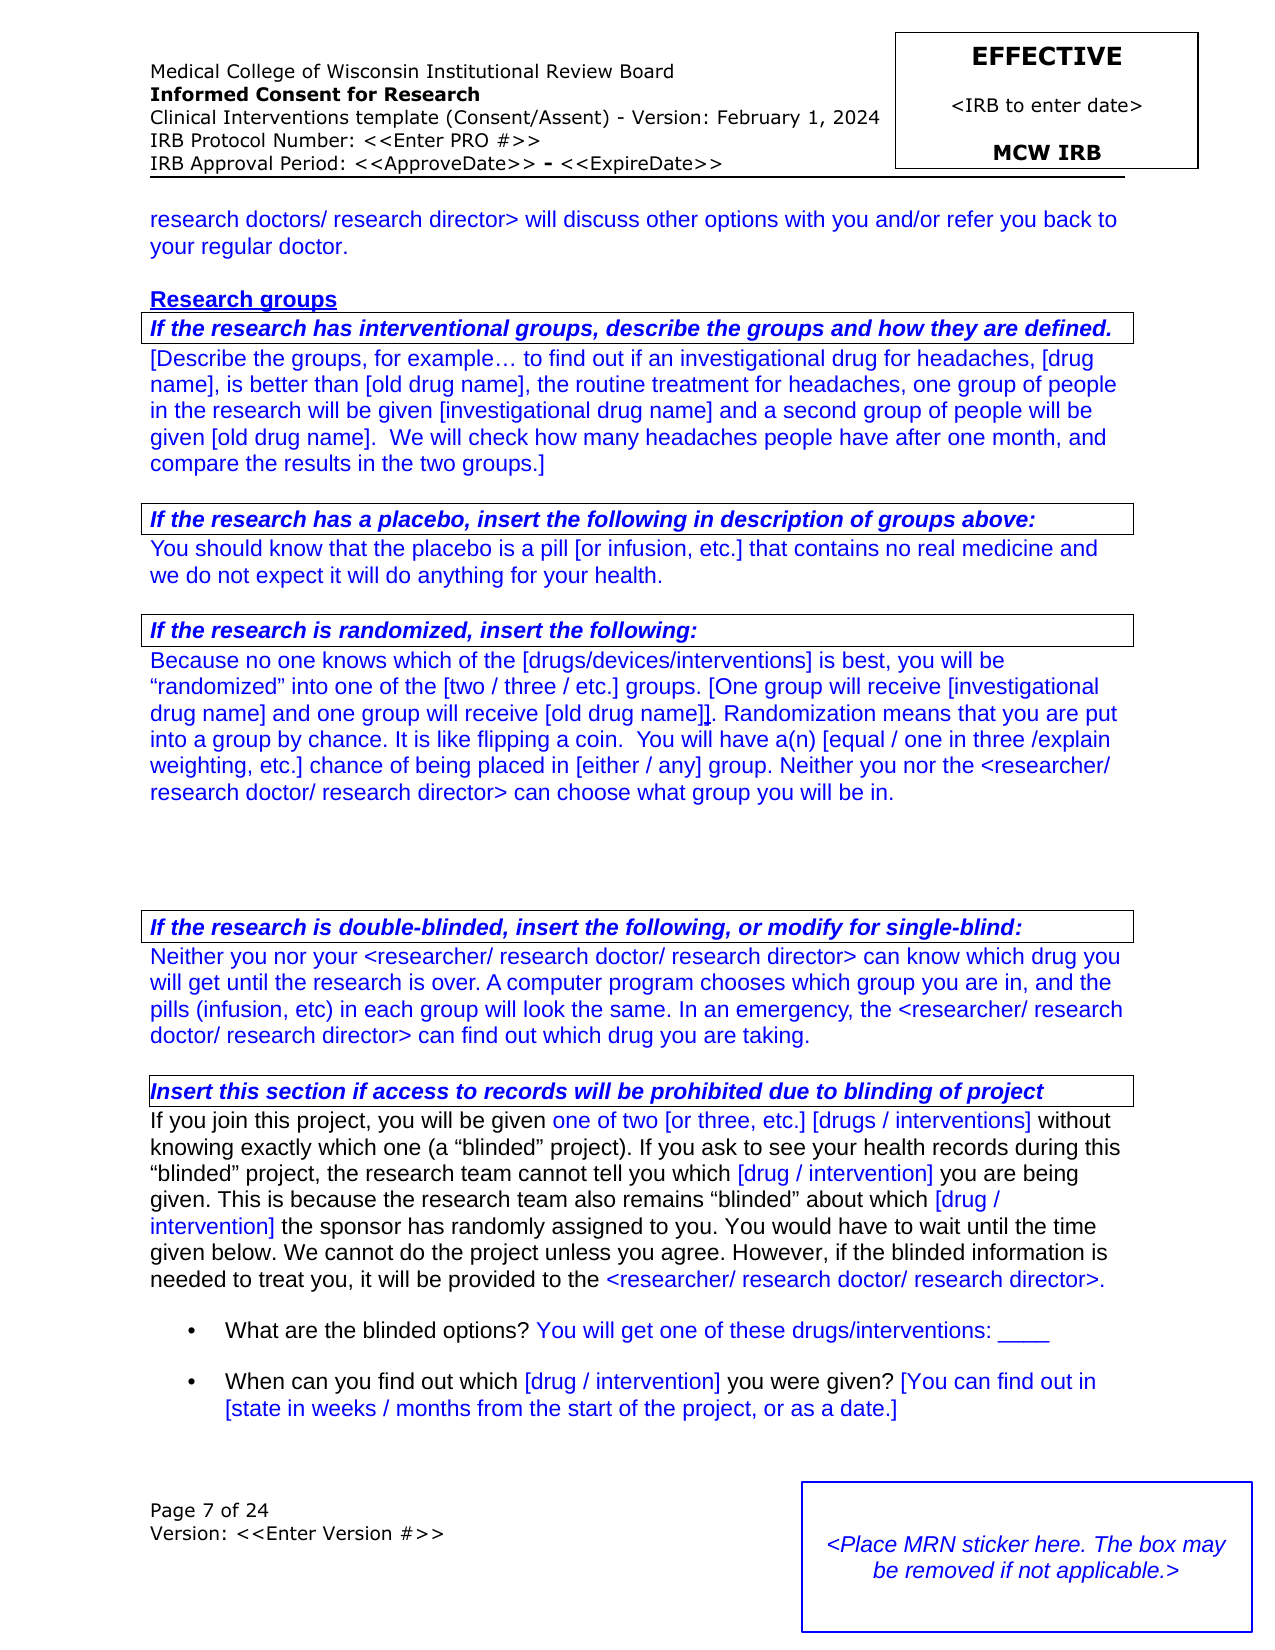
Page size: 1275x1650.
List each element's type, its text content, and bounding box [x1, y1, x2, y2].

text If the research is double-blinded, insert the following, or modify for single-blind: [142, 911, 1133, 942]
text Because no one knows which of the [drugs/devices/interventions] is best, you will be “randomized” into one of the [two / three / etc.] groups. [One group will receive [investigational drug name] and one group will receive [old drug name]]. Randomization means that you are put into a group by chance. It is like flipping a coin. You will have a(n) [equal / one in three /explain weighting, etc.] chance of being placed in [either / any] group. Neither you nor the <researcher/ research doctor/ research director> can choose what group you will be in. [150, 647, 1125, 805]
list When can you find out which [drug / intervention] you were given? [You can find out in [state in weeks / months from the start of the project, or as a date.] [187, 1368, 1125, 1421]
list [150, 206, 1125, 259]
text Insert this section if access to records will be prohibited due to blinding of project [150, 1076, 1133, 1106]
text Neither you nor your <researcher/ research doctor/ research director> can know which drug you will get until the research is over. A computer program chooses which group you are in, and the pills (infusion, etc) in each group will look the same. In an emergency, the <researcher/ research doctor/ research director> can find out which drug you are taking. [150, 943, 1125, 1048]
text If you join this project, you will be given one of two [or three, etc.] [drugs / interventions] without knowing exactly which one (a “blinded” project). If you ask to see your health records during this “blinded” project, the research team cannot tell you which [drug / intervention] you are being given. This is because the research team also remains “blinded” about which [drug / intervention] the sponsor has randomly assigned to you. You would have to wait until the time given below. We cannot do the project unless you agree. However, if the blinded information is needed to treat you, it will be provided to the <researcher/ research doctor/ research director>. [150, 1107, 1125, 1292]
list What are the blinded options? You will get one of these drugs/interventions: ____ [187, 1317, 1125, 1343]
text You should know that the placebo is a pill [or infusion, etc.] that contains no real medicine and we do not expect it will do anything for your health. [150, 535, 1125, 588]
text If the research has a placebo, insert the following in description of groups above: [142, 504, 1133, 534]
text Research groups [150, 286, 1125, 312]
text [Describe the groups, for example… to find out if an investigational drug for headaches, [drug name], is better than [old drug name], the routine treatment for headaches, one group of people in the research will be given [investigational drug name] and a second group of people will be given [old drug name]. We will check how many headaches people have after one month, and compare the results in the two groups.] [150, 344, 1125, 476]
text If the research is randomized, insert the following: [142, 615, 1133, 646]
text If the research has interventional groups, describe the groups and how they are defined. [142, 313, 1133, 343]
